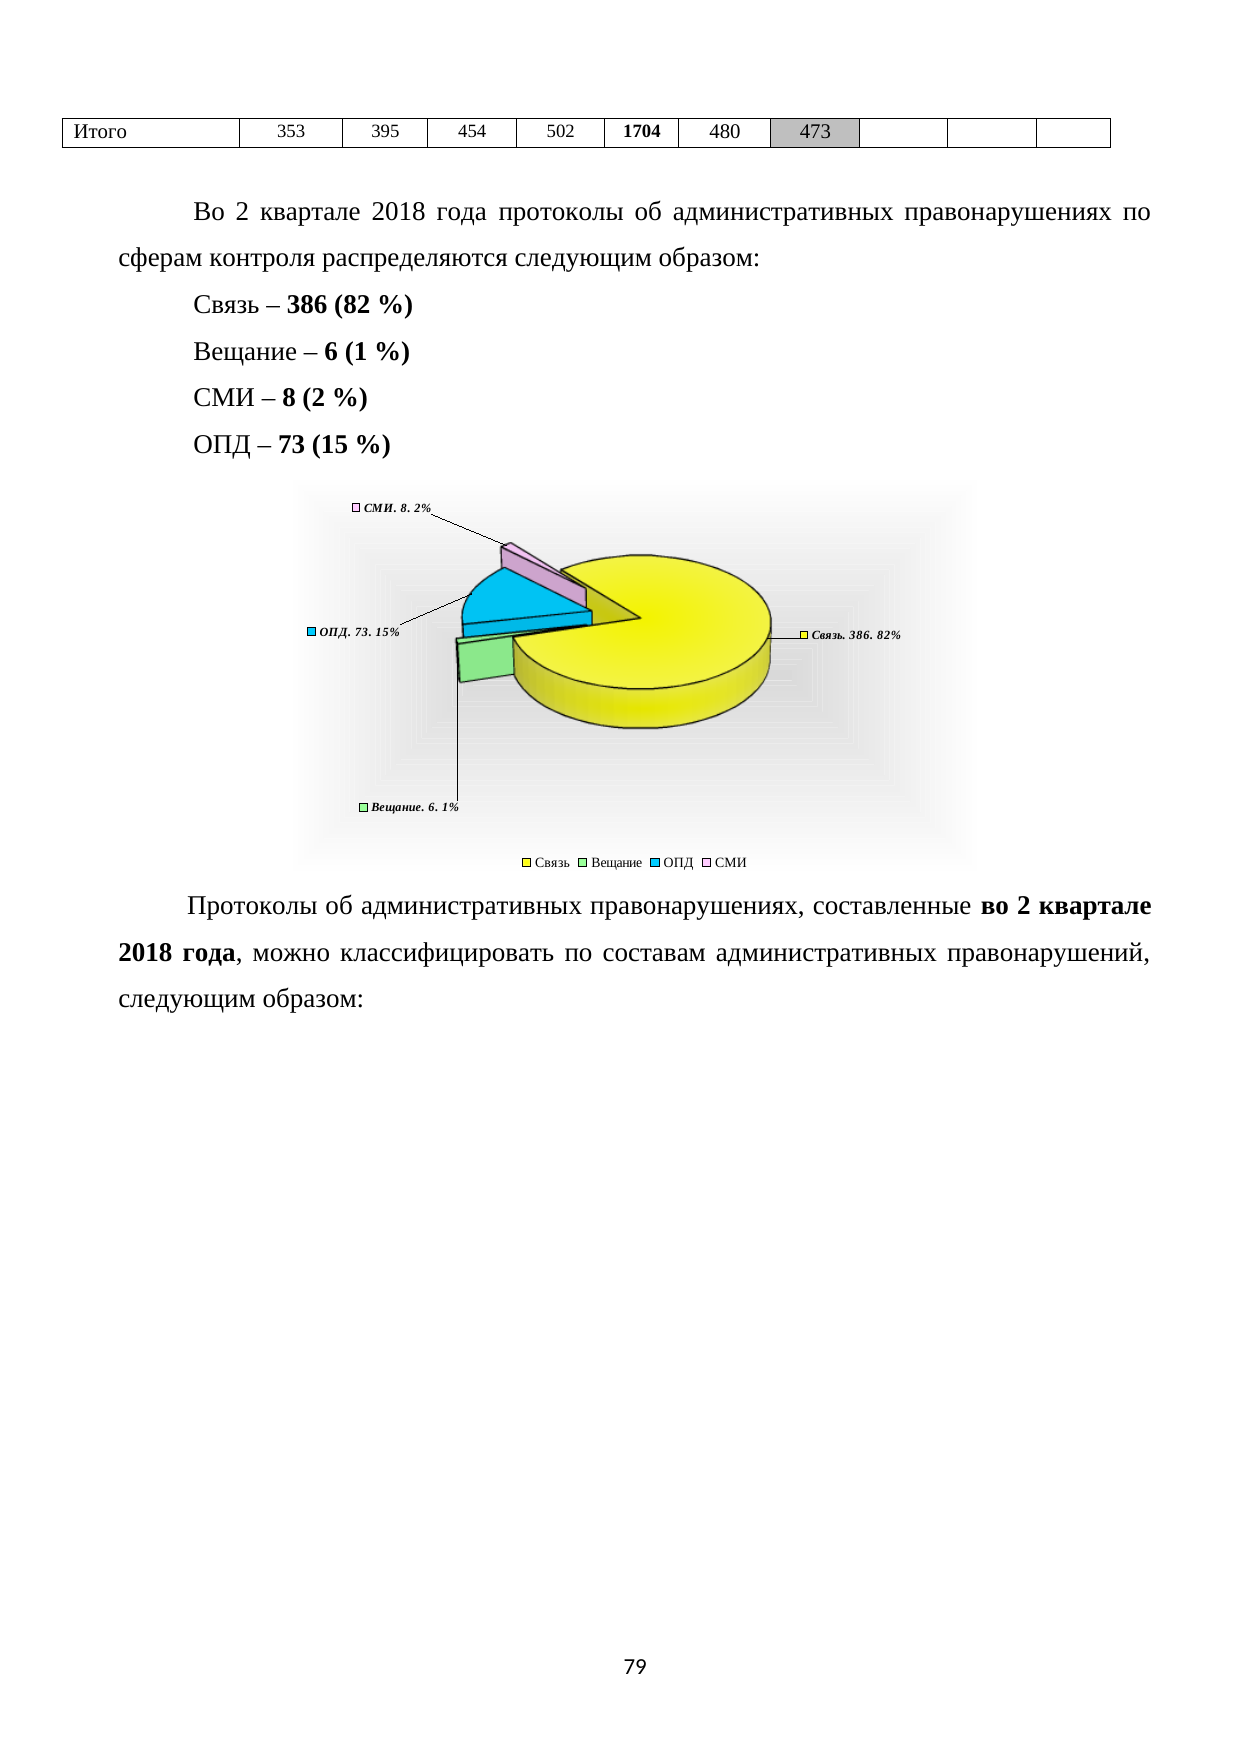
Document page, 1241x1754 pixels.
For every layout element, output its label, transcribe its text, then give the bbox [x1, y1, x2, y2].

text Протоколы об административных правонарушениях, составленные во 2 квартале 2018 года, можно классифицировать по составам административных правонарушений, следующим образом: [118, 889, 1152, 1014]
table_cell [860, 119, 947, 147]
text ОПД – 73 (15 %) [118, 428, 1152, 459]
text Связь – 386 (82 %) [118, 288, 1152, 319]
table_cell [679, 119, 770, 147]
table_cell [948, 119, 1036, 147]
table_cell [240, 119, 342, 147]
text Во 2 квартале 2018 года протоколы об административных правонарушениях по сферам контроля распределяются следующим образом: [118, 195, 1152, 273]
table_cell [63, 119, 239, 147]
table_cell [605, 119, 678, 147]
text СМИ – 8 (2 %) [118, 381, 1152, 413]
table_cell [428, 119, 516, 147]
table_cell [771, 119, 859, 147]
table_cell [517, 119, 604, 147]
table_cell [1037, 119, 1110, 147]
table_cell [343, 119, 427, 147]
text Вещание – 6 (1 %) [118, 335, 1152, 366]
